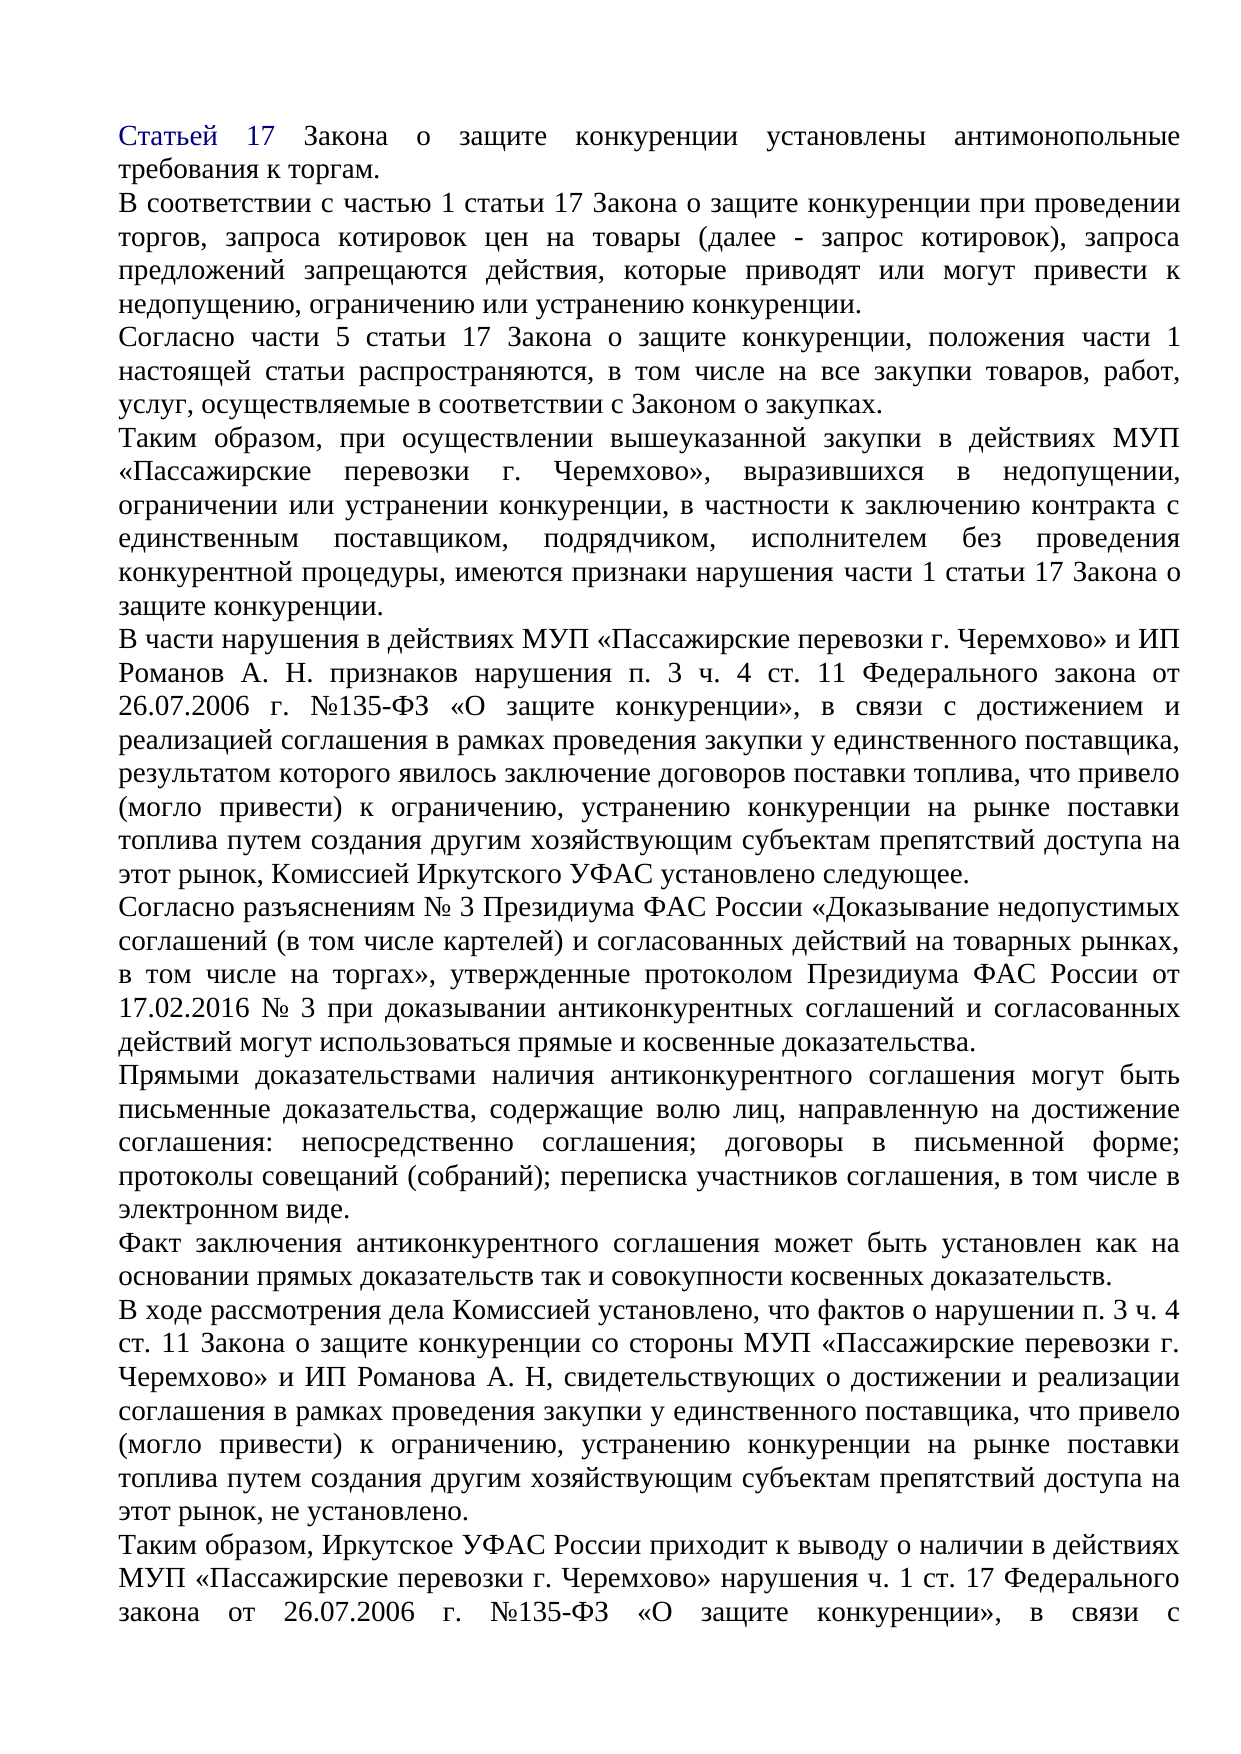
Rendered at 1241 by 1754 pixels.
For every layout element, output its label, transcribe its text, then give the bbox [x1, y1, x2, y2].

text В ходе рассмотрения дела Комиссией установлено, что фактов о нарушении п. 3 ч. 4 ст. 11 Закона о защите конкуренции со стороны МУП «Пассажирские перевозки г. Черемхово» и ИП Романова А. Н, свидетельствующих о достижении и реализации соглашения в рамках проведения закупки у единственного поставщика, что привело (могло привести) к ограничению, устранению конкуренции на рынке поставки топлива путем создания другим хозяйствующим субъектам препятствий доступа на этот рынок, не установлено. [118, 1292, 1181, 1527]
text Согласно разъяснениям № 3 Президиума ФАС России «Доказывание недопустимых соглашений (в том числе картелей) и согласованных действий на товарных рынках, в том числе на торгах», утвержденные протоколом Президиума ФАС России от 17.02.2016 № 3 при доказывании антиконкурентных соглашений и согласованных действий могут использоваться прямые и косвенные доказательства. [118, 889, 1181, 1057]
text В соответствии с частью 1 статьи 17 Закона о защите конкуренции при проведении торгов, запроса котировок цен на товары (далее - запрос котировок), запроса предложений запрещаются действия, которые приводят или могут привести к недопущению, ограничению или устранению конкуренции. [118, 185, 1181, 319]
text Факт заключения антиконкурентного соглашения может быть установлен как на основании прямых доказательств так и совокупности косвенных доказательств. [118, 1225, 1181, 1292]
text Статьей 17 Закона о защите конкуренции установлены антимонопольные требования к торгам. [118, 118, 1181, 185]
text Таким образом, при осуществлении вышеуказанной закупки в действиях МУП «Пассажирские перевозки г. Черемхово», выразившихся в недопущении, ограничении или устранении конкуренции, в частности к заключению контракта с единственным поставщиком, подрядчиком, исполнителем без проведения конкурентной процедуры, имеются признаки нарушения части 1 статьи 17 Закона о защите конкуренции. [118, 420, 1181, 621]
text Прямыми доказательствами наличия антиконкурентного соглашения могут быть письменные доказательства, содержащие волю лиц, направленную на достижение соглашения: непосредственно соглашения; договоры в письменной форме; протоколы совещаний (собраний); переписка участников соглашения, в том числе в электронном виде. [118, 1057, 1181, 1225]
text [118, 1527, 1181, 1627]
text В части нарушения в действиях МУП «Пассажирские перевозки г. Черемхово» и ИП Романов А. Н. признаков нарушения п. 3 ч. 4 ст. 11 Федерального закона от 26.07.2006 г. №135-ФЗ «О защите конкуренции», в связи с достижением и реализацией соглашения в рамках проведения закупки у единственного поставщика, результатом которого явилось заключение договоров поставки топлива, что привело (могло привести) к ограничению, устранению конкуренции на рынке поставки топлива путем создания другим хозяйствующим субъектам препятствий доступа на этот рынок, Комиссией Иркутского УФАС установлено следующее. [118, 621, 1181, 889]
text Согласно части 5 статьи 17 Закона о защите конкуренции, положения части 1 настоящей статьи распространяются, в том числе на все закупки товаров, работ, услуг, осуществляемые в соответствии с Законом о закупках. [118, 319, 1181, 420]
